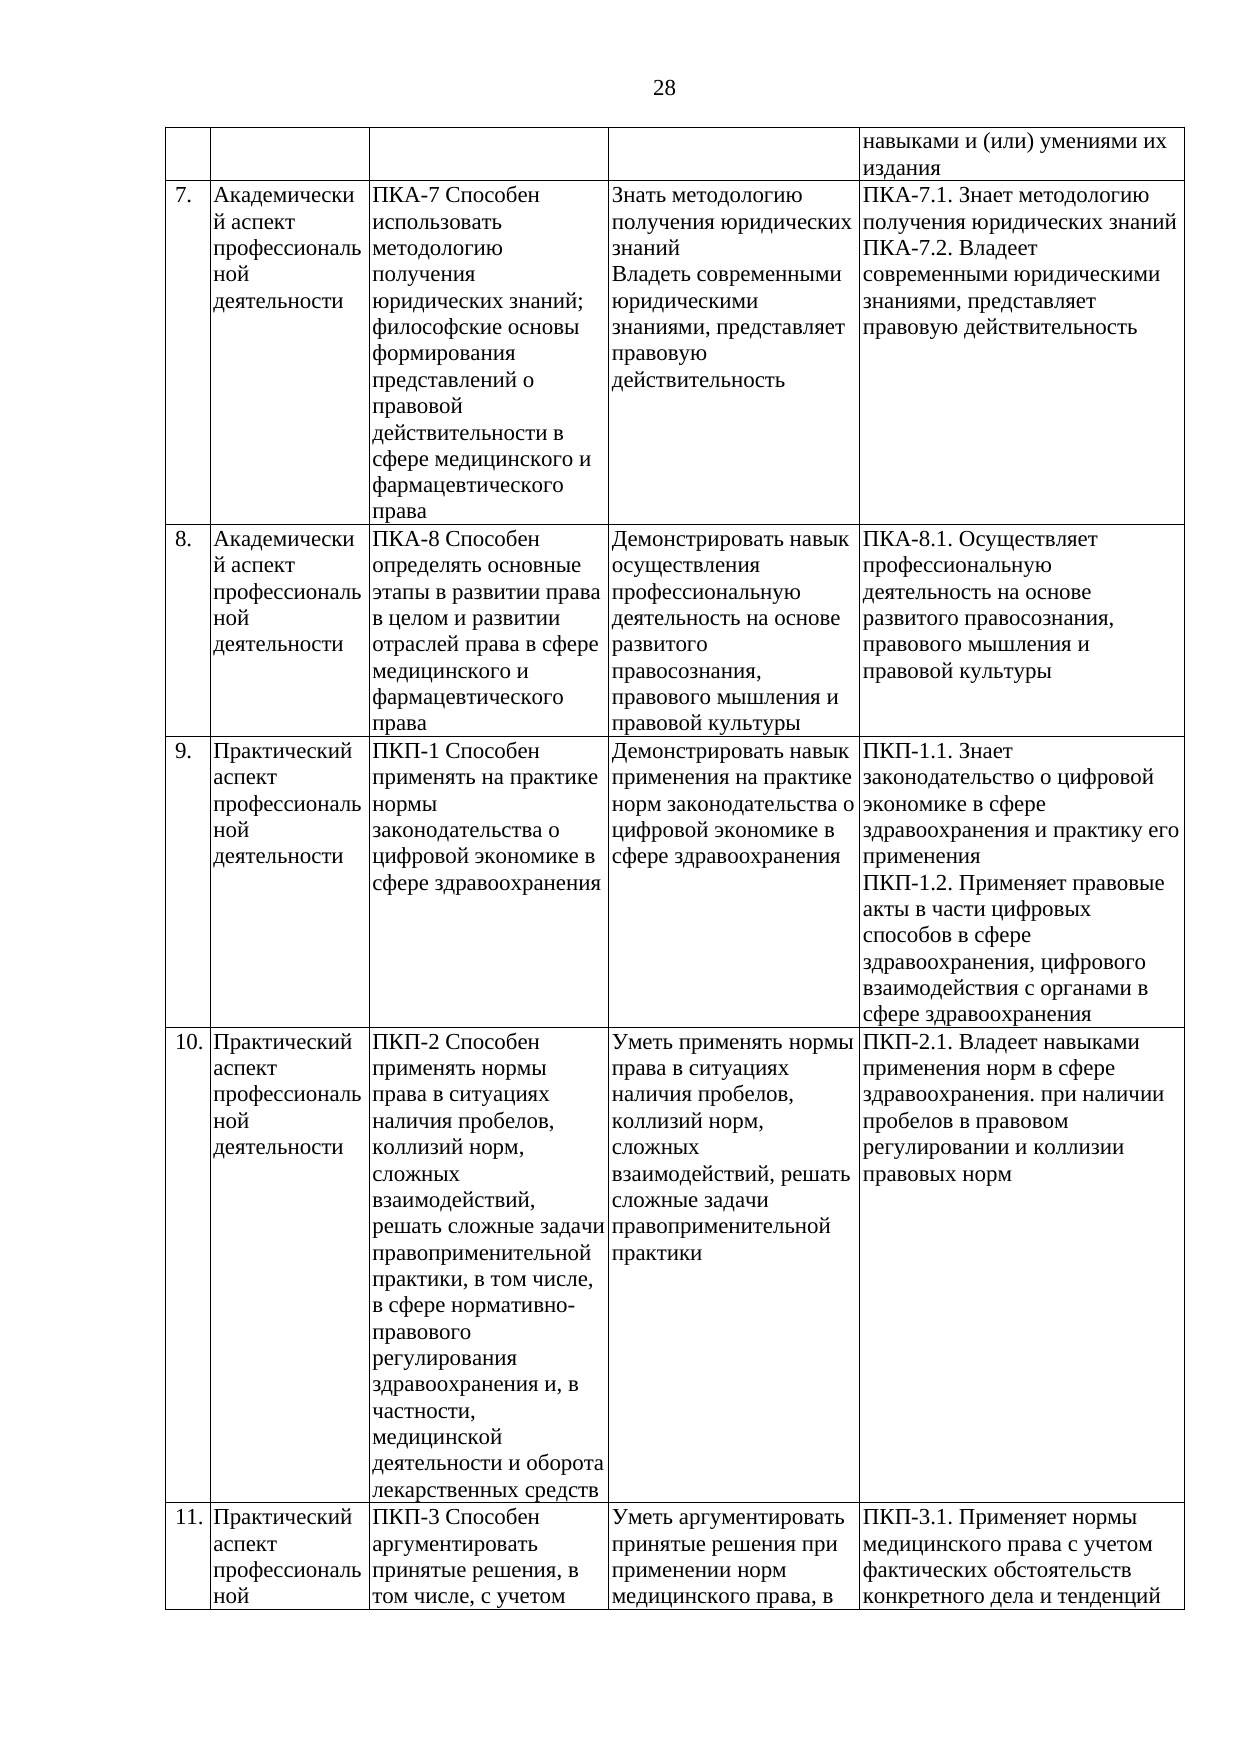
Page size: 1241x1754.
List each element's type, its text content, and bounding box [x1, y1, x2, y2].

table_cell ПКП-2 Способен применять нормы права в ситуациях наличия пробелов, коллизий норм, сложных взаимодействий, решать сложные задачи правоприменительной практики, в том числе, в сфере нормативно-правового регулирования здравоохранения и, в частности, медицинской деятельности и оборота лекарственных средств [370, 1028, 608, 1502]
table_cell Знать методологию получения юридических знаний Владеть современными юридическими знаниями, представляет правовую действительность [609, 181, 859, 524]
table_cell [166, 1503, 210, 1609]
table_cell ПКА-8 Способен определять основные этапы в развитии права в целом и развитии отраслей права в сфере медицинского и фармацевтического права [370, 525, 608, 736]
table_cell ПКА-8.1. Осуществляет профессиональную деятельность на основе развитого правосознания, правового мышления и правовой культуры [860, 525, 1184, 736]
table_cell ПКП-1 Способен применять на практике нормы законодательства о цифровой экономике в сфере здравоохранения [370, 737, 608, 1027]
table_cell [166, 181, 210, 524]
table_cell ПКП-1.1. Знает законодательство о цифровой экономике в сфере здравоохранения и практику его применения ПКП-1.2. Применяет правовые акты в части цифровых способов в сфере здравоохранения, цифрового взаимодействия с органами в сфере здравоохранения [860, 737, 1184, 1027]
table_cell Демонстрировать навык применения на практике норм законодательства о цифровой экономике в сфере здравоохранения [609, 737, 859, 1027]
table_cell Уметь применять нормы права в ситуациях наличия пробелов, коллизий норм, сложных взаимодействий, решать сложные задачи правоприменительной практики [609, 1028, 859, 1502]
table_cell ПКП-2.1. Владеет навыками применения норм в сфере здравоохранения. при наличии пробелов в правовом регулировании и коллизии правовых норм [860, 1028, 1184, 1502]
table_cell [166, 737, 210, 1027]
table_cell [166, 1028, 210, 1502]
table_cell Академический аспект профессиональной деятельности [211, 181, 369, 524]
table_cell Практический аспект профессиональной деятельности [211, 737, 369, 1027]
table_cell ПКА-7.1. Знает методологию получения юридических знаний ПКА-7.2. Владеет современными юридическими знаниями, представляет правовую действительность [860, 181, 1184, 524]
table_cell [860, 128, 1184, 180]
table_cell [211, 128, 369, 180]
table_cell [370, 1503, 608, 1609]
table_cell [860, 1503, 1184, 1609]
table_cell [166, 525, 210, 736]
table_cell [211, 1503, 369, 1609]
table_cell [166, 128, 210, 180]
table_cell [609, 1503, 859, 1609]
table_cell ПКА-7 Способен использовать методологию получения юридических знаний; философские основы формирования представлений о правовой действительности в сфере медицинского и фармацевтического права [370, 181, 608, 524]
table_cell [370, 128, 608, 180]
table_cell Академический аспект профессиональной деятельности [211, 525, 369, 736]
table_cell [609, 128, 859, 180]
table_cell Практический аспект профессиональной деятельности [211, 1028, 369, 1502]
table_cell Демонстрировать навык осуществления профессиональную деятельность на основе развитого правосознания, правового мышления и правовой культуры [609, 525, 859, 736]
